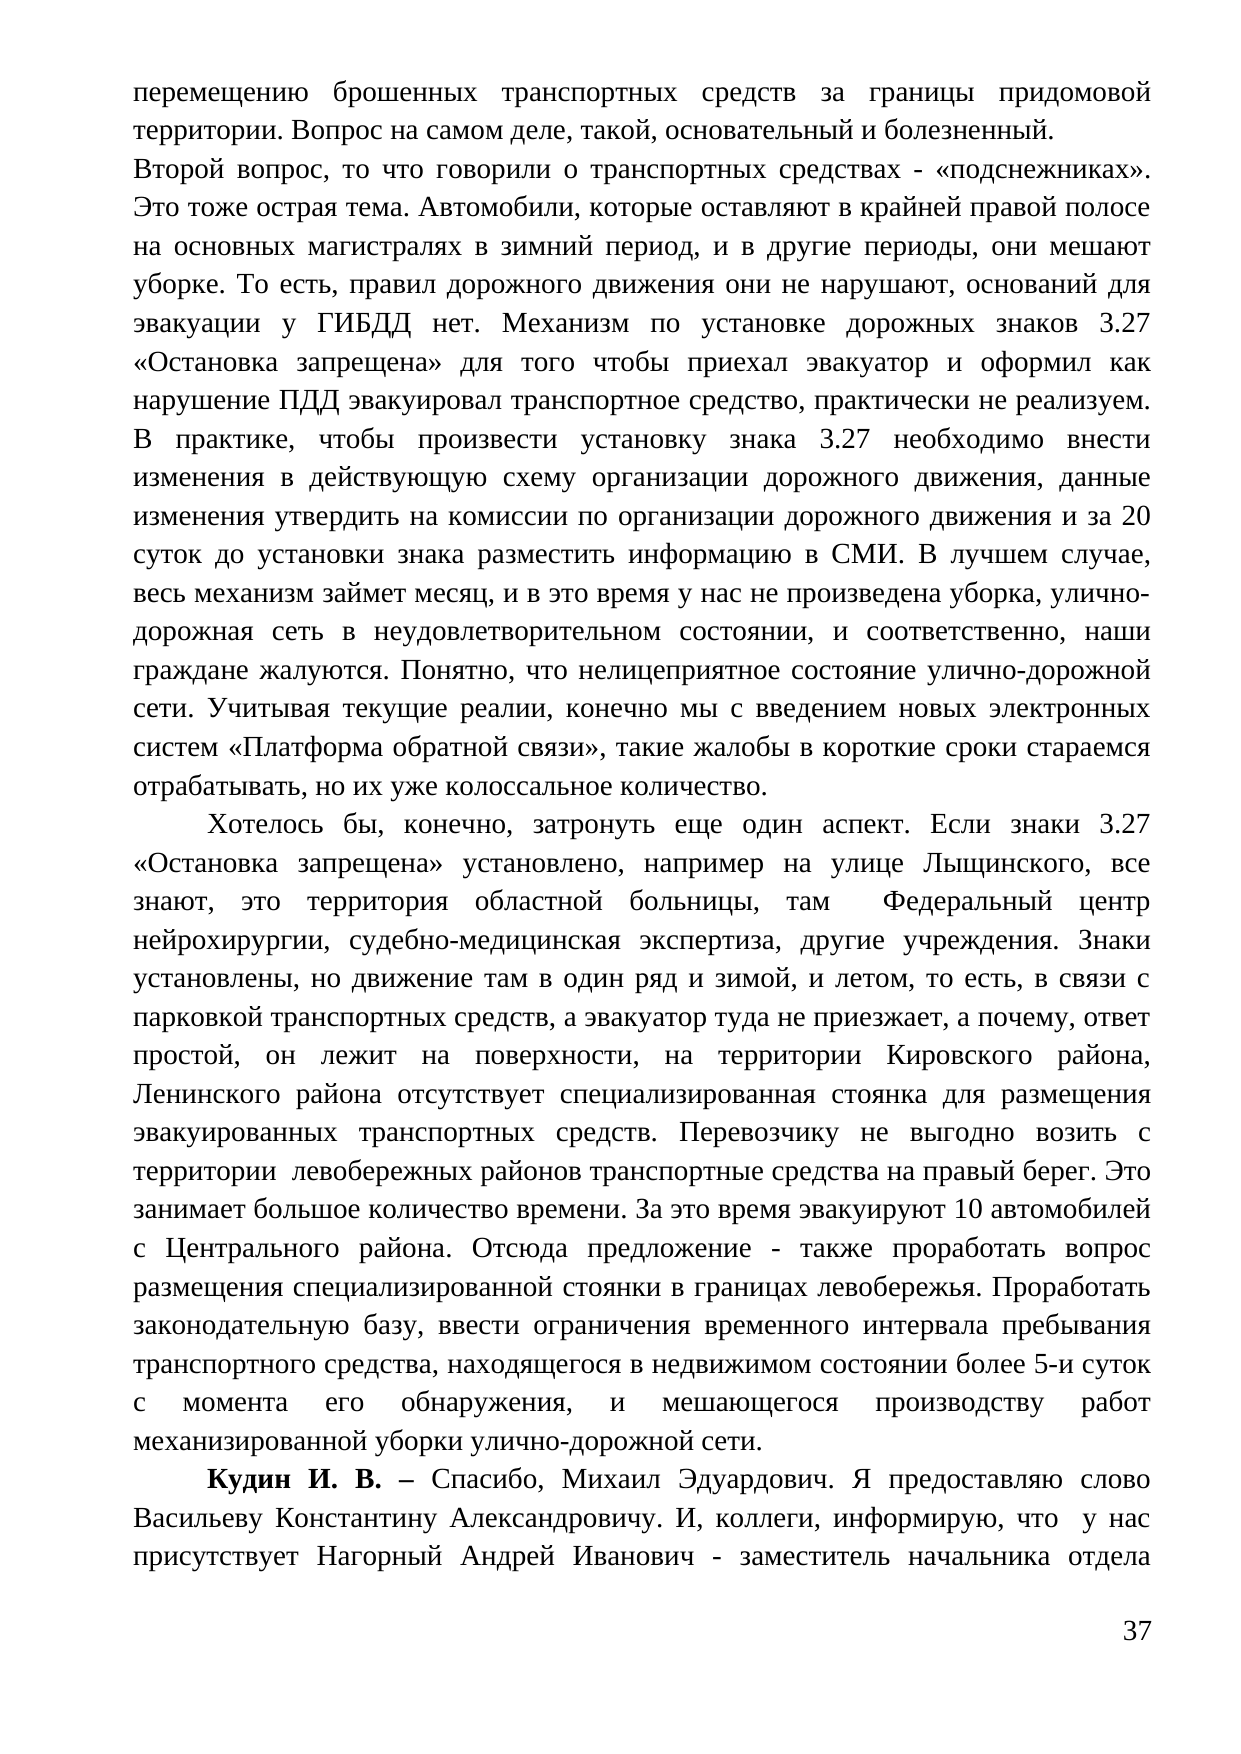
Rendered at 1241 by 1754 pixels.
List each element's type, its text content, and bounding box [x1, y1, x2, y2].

list Хотелось бы, конечно, затронуть еще один аспект. Если знаки 3.27 «Остановка запрещена» установлено, например на улице Лыщинского, все знают, это территория областной больницы, там Федеральный центр нейрохирургии, судебно-медицинская экспертиза, другие учреждения. Знаки установлены, но движение там в один ряд и зимой, и летом, то есть, в связи с парковкой транспортных средств, а эвакуатор туда не приезжает, а почему, ответ простой, он лежит на поверхности, на территории Кировского района, Ленинского района отсутствует специализированная стоянка для размещения эвакуированных транспортных средств. Перевозчику не выгодно возить с территории левобережных районов транспортные средства на правый берег. Это занимает большое количество времени. За это время эвакуируют 10 автомобилей с Центрального района. Отсюда предложение - также проработать вопрос размещения специализированной стоянки в границах левобережья. Проработать законодательную базу, ввести ограничения временного интервала пребывания транспортного средства, находящегося в недвижимом состоянии более 5-и суток с момента его обнаружения, и мешающегося производству работ механизированной уборки улично-дорожной сети. [133, 806, 1152, 1456]
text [133, 74, 1152, 146]
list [133, 1461, 1152, 1572]
text Второй вопрос, то что говорили о транспортных средствах - «подснежниках». Это тоже острая тема. Автомобили, которые оставляют в крайней правой полосе на основных магистралях в зимний период, и в другие периоды, они мешают уборке. То есть, правил дорожного движения они не нарушают, оснований для эвакуации у ГИБДД нет. Механизм по установке дорожных знаков 3.27 «Остановка запрещена» для того чтобы приехал эвакуатор и оформил как нарушение ПДД эвакуировал транспортное средство, практически не реализуем. В практике, чтобы произвести установку знака 3.27 необходимо внести изменения в действующую схему организации дорожного движения, данные изменения утвердить на комиссии по организации дорожного движения и за 20 суток до установки знака разместить информацию в СМИ. В лучшем случае, весь механизм займет месяц, и в это время у нас не произведена уборка, улично-дорожная сеть в неудовлетворительном состоянии, и соответственно, наши граждане жалуются. Понятно, что нелицеприятное состояние улично-дорожной сети. Учитывая текущие реалии, конечно мы с введением новых электронных систем «Платформа обратной связи», такие жалобы в короткие сроки стараемся отрабатывать, но их уже колоссальное количество. [133, 151, 1152, 801]
